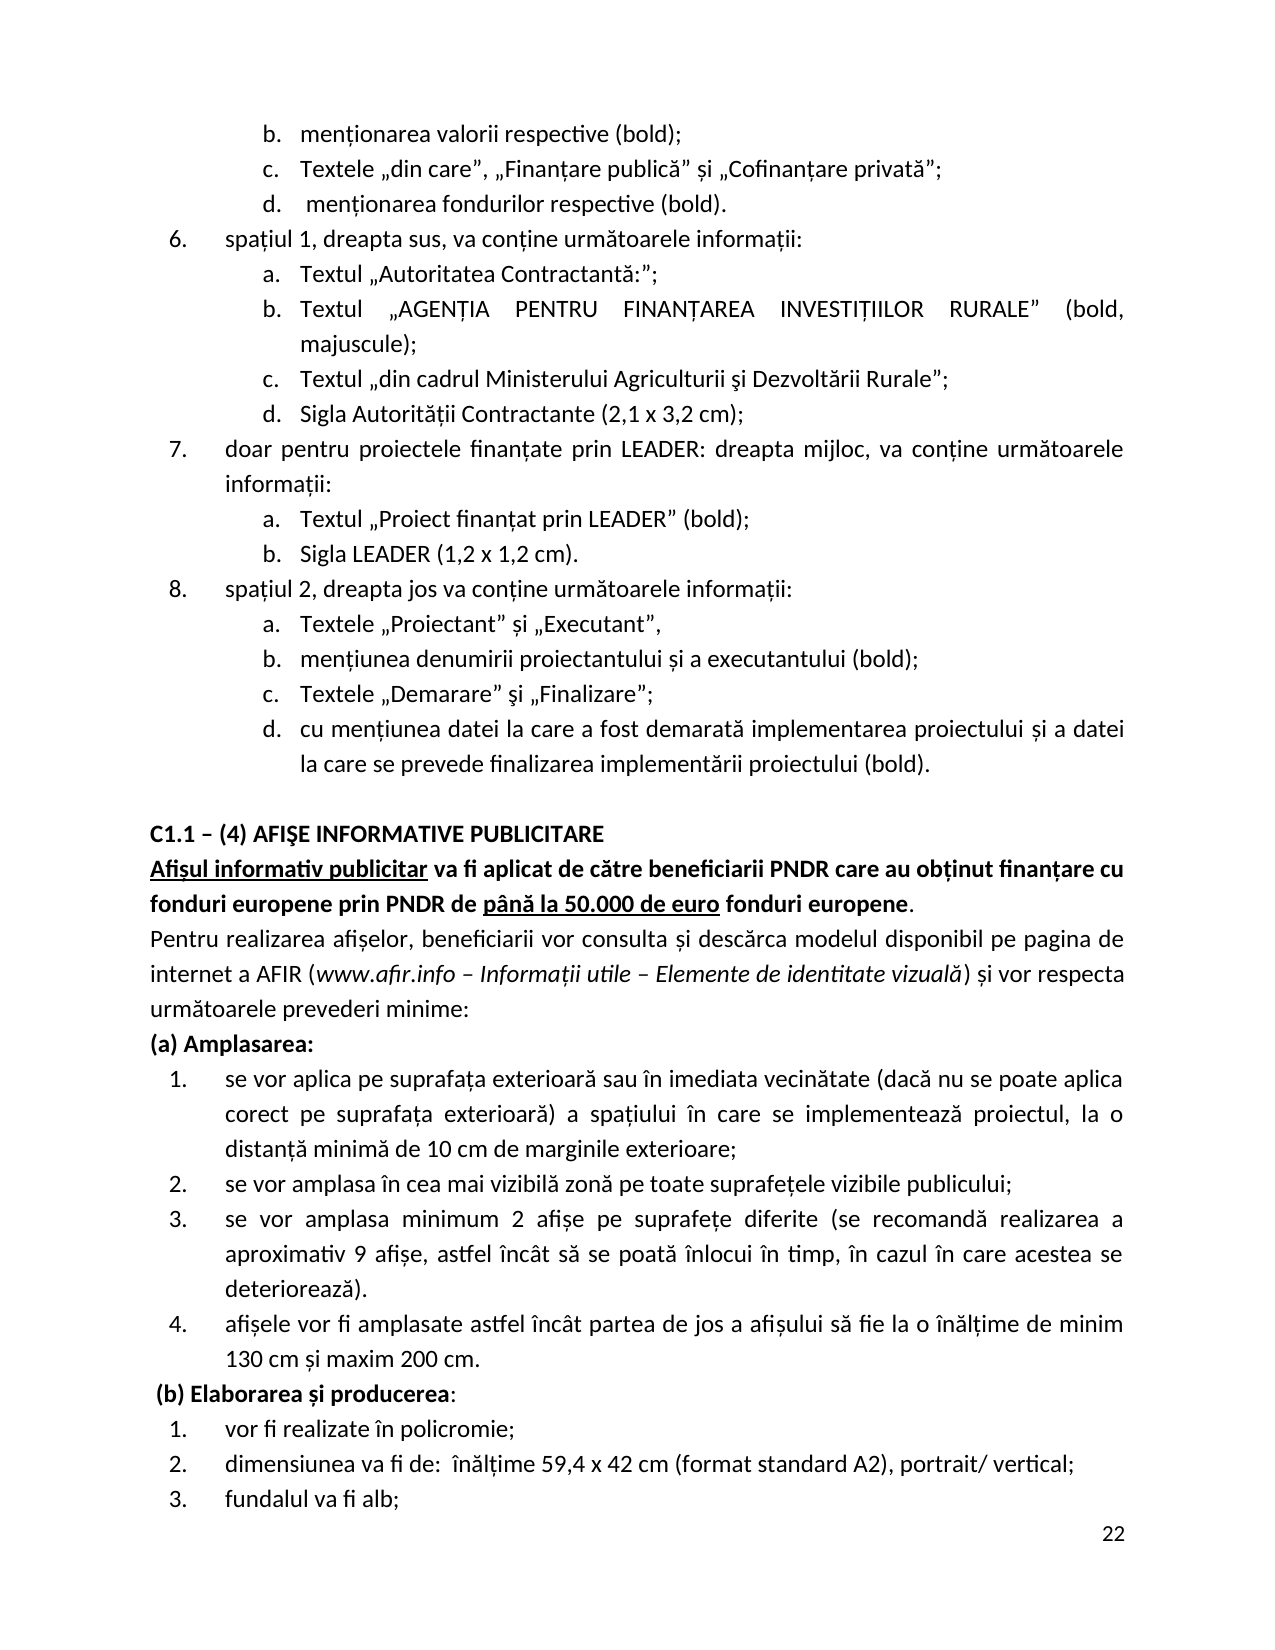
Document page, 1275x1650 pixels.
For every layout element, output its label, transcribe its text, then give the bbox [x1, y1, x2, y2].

list fundalul va fi alb; [187, 1483, 1125, 1514]
list afișele vor fi amplasate astfel încât partea de jos a afișului să fie la o înălțime de minim 130 cm și maxim 200 cm. [187, 1308, 1125, 1374]
list Textul „din cadrul Ministerului Agriculturii şi Dezvoltării Rurale”; [262, 363, 1125, 394]
list Sigla Autorității Contractante (2,1 x 3,2 cm); [262, 398, 1125, 429]
list se vor amplasa în cea mai vizibilă zonă pe toate suprafețele vizibile publicului; [187, 1168, 1125, 1199]
list spațiul 1, dreapta sus, va conține următoarele informații: [187, 223, 1125, 254]
list menționarea fondurilor respective (bold). [262, 188, 1125, 219]
list Textul „Autoritatea Contractantă:”; [262, 258, 1125, 289]
list spațiul 2, dreapta jos va conține următoarele informații: [187, 573, 1125, 604]
list Textul „AGENȚIA PENTRU FINANȚAREA INVESTIȚIILOR RURALE” (bold, majuscule); [262, 293, 1125, 359]
text (b) Elaborarea și producerea: [150, 1378, 1125, 1409]
list Textele „Proiectant” și „Executant”, [262, 608, 1125, 639]
list Textele „Demarare” şi „Finalizare”; [262, 678, 1125, 709]
list se vor amplasa minimum 2 afișe pe suprafețe diferite (se recomandă realizarea a aproximativ 9 afișe, astfel încât să se poată înlocui în timp, în cazul în care acestea se deteriorează). [187, 1203, 1125, 1304]
list Sigla LEADER (1,2 x 1,2 cm). [262, 538, 1125, 569]
list dimensiunea va fi de: înălțime 59,4 x 42 cm (format standard A2), portrait/ vertical; [187, 1448, 1125, 1479]
list vor fi realizate în policromie; [187, 1413, 1125, 1444]
text Pentru realizarea afișelor, beneficiarii vor consulta și descărca modelul disponibil pe pagina de internet a AFIR (www.afir.info – Informații utile – Elemente de identitate vizuală) și vor respecta următoarele prevederi minime: [150, 923, 1125, 1024]
list cu mențiunea datei la care a fost demarată implementarea proiectului și a datei la care se prevede finalizarea implementării proiectului (bold). [262, 713, 1125, 779]
list se vor aplica pe suprafața exterioară sau în imediata vecinătate (dacă nu se poate aplica corect pe suprafața exterioară) a spațiului în care se implementează proiectul, la o distanță minimă de 10 cm de marginile exterioare; [187, 1063, 1125, 1164]
list doar pentru proiectele finanțate prin LEADER: dreapta mijloc, va conține următoarele informații: [187, 433, 1125, 499]
list Textul „Proiect finanțat prin LEADER” (bold); [262, 503, 1125, 534]
text Afișul informativ publicitar va fi aplicat de către beneficiarii PNDR care au obținut finanțare cu fonduri europene prin PNDR de până la 50.000 de euro fonduri europene. [150, 853, 1125, 919]
list menționarea valorii respective (bold); [262, 118, 1125, 149]
list mențiunea denumirii proiectantului și a executantului (bold); [262, 643, 1125, 674]
text C1.1 – (4) AFIŞE INFORMATIVE PUBLICITARE [150, 818, 1125, 849]
text (a) Amplasarea: [150, 1028, 1125, 1059]
list Textele „din care”, „Finanțare publică” și „Cofinanțare privată”; [262, 153, 1125, 184]
